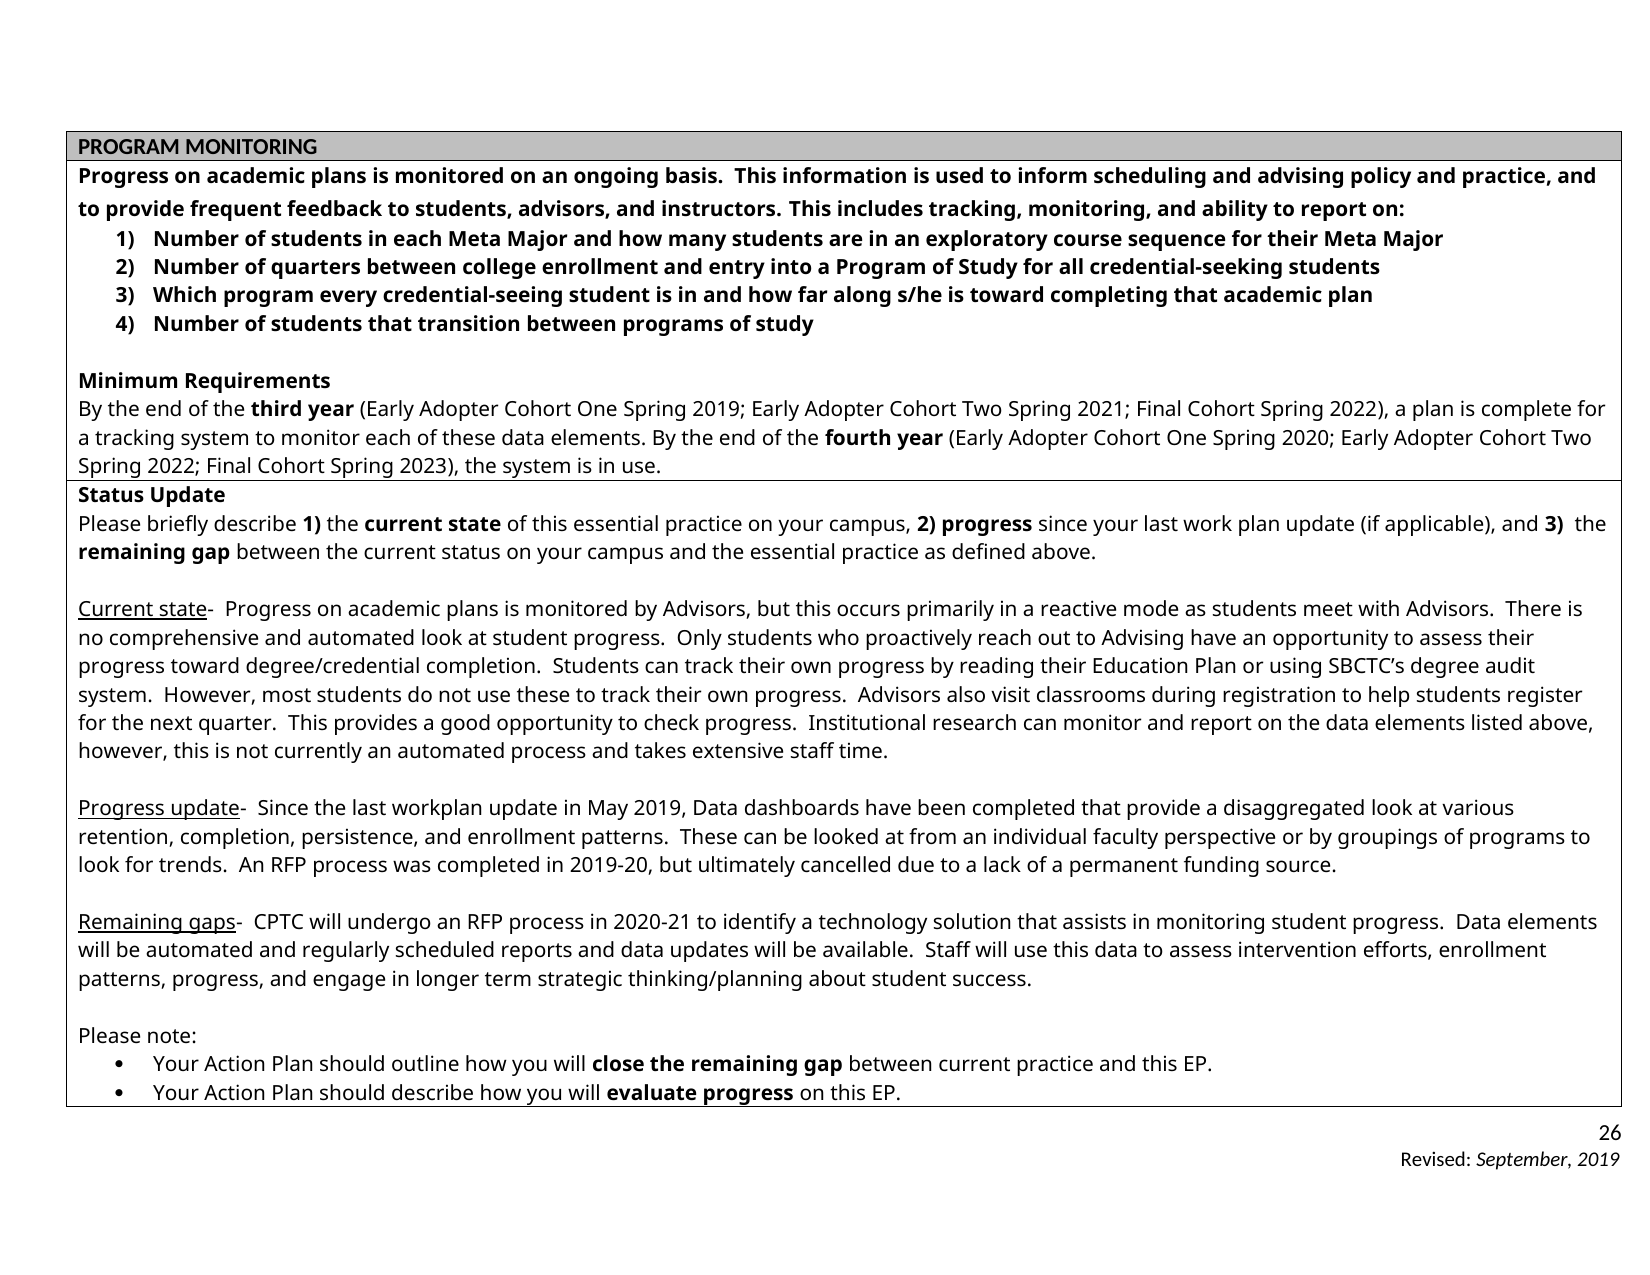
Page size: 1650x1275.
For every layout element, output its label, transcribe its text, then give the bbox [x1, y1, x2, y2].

table_header PROGRAM MONITORING [67, 132, 1621, 160]
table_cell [67, 481, 1621, 1106]
table_cell Progress on academic plans is monitored on an ongoing basis. This information is used to inform scheduling and advising policy and practice, and to provide frequent feedback to students, advisors, and instructors. This includes tracking, monitoring, and ability to report on: Number of students in each Meta Major and how many students are in an exploratory course sequence for their Meta Major Number of quarters between college enrollment and entry into a Program of Study for all credential-seeking students Which program every credential-seeing student is in and how far along s/he is toward completing that academic plan Number of students that transition between programs of study Minimum Requirements By the end of the third year (Early Adopter Cohort One Spring 2019; Early Adopter Cohort Two Spring 2021; Final Cohort Spring 2022), a plan is complete for a tracking system to monitor each of these data elements. By the end of the fourth year (Early Adopter Cohort One Spring 2020; Early Adopter Cohort Two Spring 2022; Final Cohort Spring 2023), the system is in use. [67, 161, 1621, 479]
